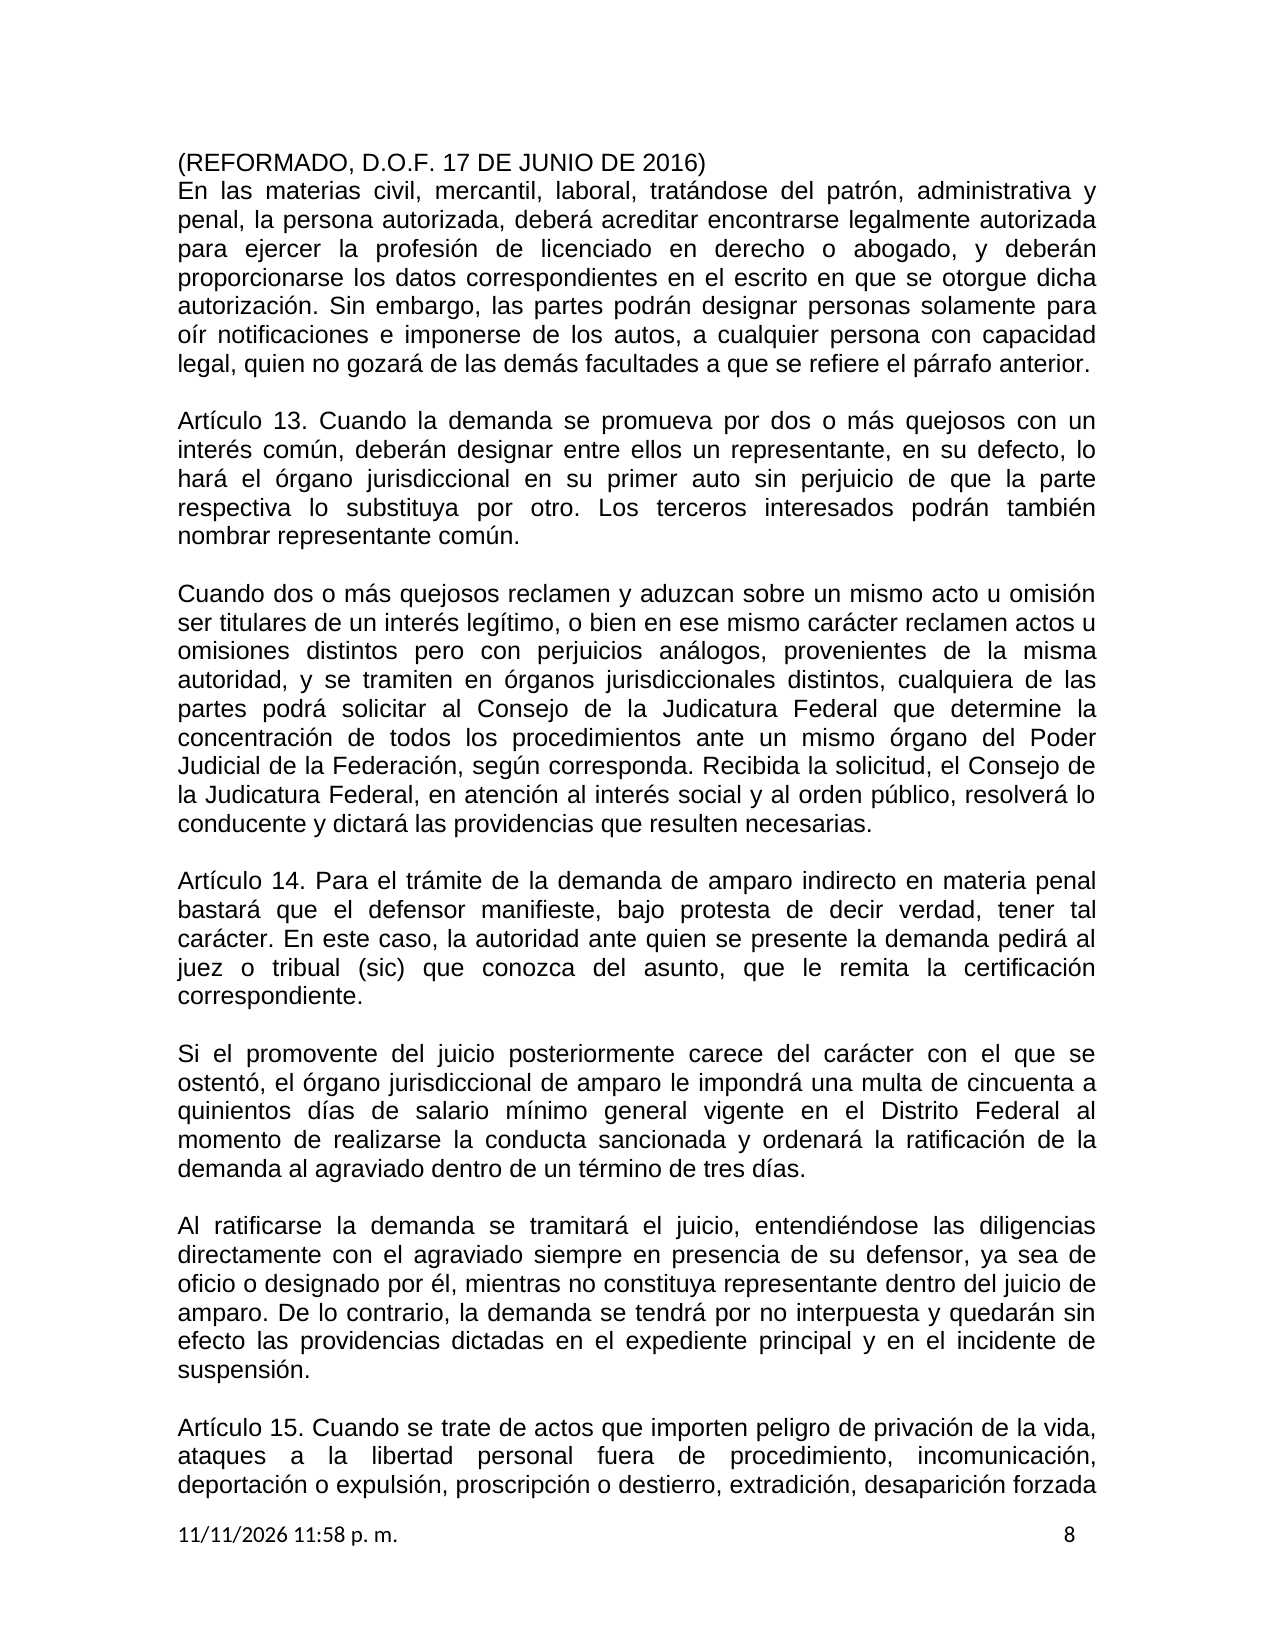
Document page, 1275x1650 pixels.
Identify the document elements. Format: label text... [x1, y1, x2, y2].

text Si el promovente del juicio posteriormente carece del carácter con el que se ostentó, el órgano jurisdiccional de amparo le impondrá una multa de cincuenta a quinientos días de salario mínimo general vigente en el Distrito Federal al momento de realizarse la conducta sancionada y ordenará la ratificación de la demanda al agraviado dentro de un término de tres días. [177, 1039, 1098, 1183]
text En las materias civil, mercantil, laboral, tratándose del patrón, administrativa y penal, la persona autorizada, deberá acreditar encontrarse legalmente autorizada para ejercer la profesión de licenciado en derecho o abogado, y deberán proporcionarse los datos correspondientes en el escrito en que se otorgue dicha autorización. Sin embargo, las partes podrán designar personas solamente para oír notificaciones e imponerse de los autos, a cualquier persona con capacidad legal, quien no gozará de las demás facultades a que se refiere el párrafo anterior. [177, 176, 1098, 378]
text Cuando dos o más quejosos reclamen y aduzcan sobre un mismo acto u omisión ser titulares de un interés legítimo, o bien en ese mismo carácter reclamen actos u omisiones distintos pero con perjuicios análogos, provenientes de la misma autoridad, y se tramiten en órganos jurisdiccionales distintos, cualquiera de las partes podrá solicitar al Consejo de la Judicatura Federal que determine la concentración de todos los procedimientos ante un mismo órgano del Poder Judicial de la Federación, según corresponda. Recibida la solicitud, el Consejo de la Judicatura Federal, en atención al interés social y al orden público, resolverá lo conducente y dictará las providencias que resulten necesarias. [177, 579, 1098, 838]
text Artículo 14. Para el trámite de la demanda de amparo indirecto en materia penal bastará que el defensor manifieste, bajo protesta de decir verdad, tener tal carácter. En este caso, la autoridad ante quien se presente la demanda pedirá al juez o tribual (sic) que conozca del asunto, que le remita la certificación correspondiente. [177, 866, 1098, 1010]
text (REFORMADO, D.O.F. 17 DE JUNIO DE 2016) [177, 148, 1098, 176]
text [177, 1413, 1098, 1499]
text Artículo 13. Cuando la demanda se promueva por dos o más quejosos con un interés común, deberán designar entre ellos un representante, en su defecto, lo hará el órgano jurisdiccional en su primer auto sin perjuicio de que la parte respectiva lo substituya por otro. Los terceros interesados podrán también nombrar representante común. [177, 406, 1098, 550]
text Al ratificarse la demanda se tramitará el juicio, entendiéndose las diligencias directamente con el agraviado siempre en presencia de su defensor, ya sea de oficio o designado por él, mientras no constituya representante dentro del juicio de amparo. De lo contrario, la demanda se tendrá por no interpuesta y quedarán sin efecto las providencias dictadas en el expediente principal y en el incidente de suspensión. [177, 1211, 1098, 1384]
